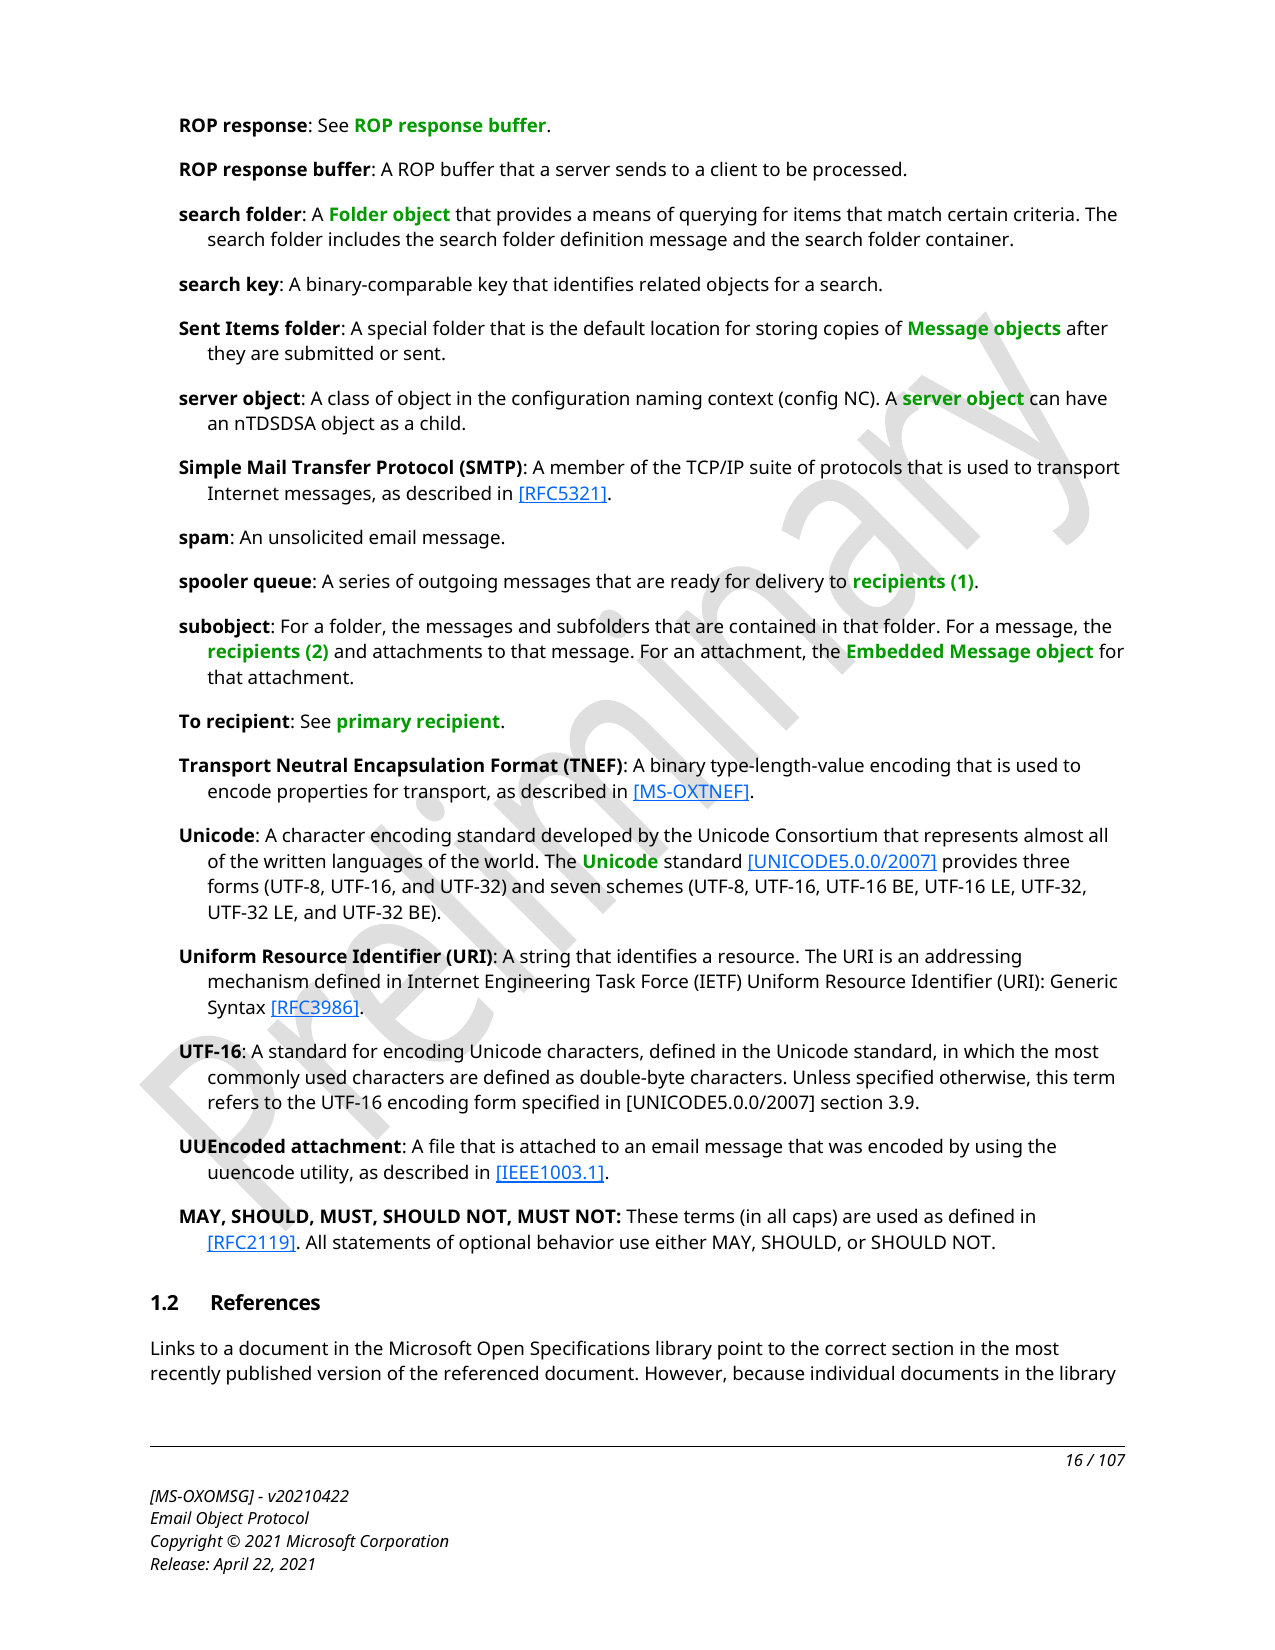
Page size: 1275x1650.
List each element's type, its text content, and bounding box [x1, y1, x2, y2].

text Sent Items folder: A special folder that is the default location for storing copies of Message objects after they are submitted or sent. [178, 315, 1125, 366]
text MAY, SHOULD, MUST, SHOULD NOT, MUST NOT: These terms (in all caps) are used as defined in [RFC2119]. All statements of optional behavior use either MAY, SHOULD, or SHOULD NOT. [178, 1204, 1125, 1255]
text search key: A binary-comparable key that identifies related objects for a search. [178, 271, 1125, 296]
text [150, 1335, 1125, 1386]
text Simple Mail Transfer Protocol (SMTP): A member of the TCP/IP suite of protocols that is used to transport Internet messages, as described in [RFC5321]. [178, 455, 1125, 506]
text ROP response: See ROP response buffer. [178, 112, 1125, 138]
text UTF-16: A standard for encoding Unicode characters, defined in the Unicode standard, in which the most commonly used characters are defined as double-byte characters. Unless specified otherwise, this term refers to the UTF-16 encoding form specified in [UNICODE5.0.0/2007] section 3.9. [178, 1038, 1125, 1115]
text Transport Neutral Encapsulation Format (TNEF): A binary type-length-value encoding that is used to encode properties for transport, as described in [MS-OXTNEF]. [178, 753, 1125, 804]
text search folder: A Folder object that provides a means of querying for items that match certain criteria. The search folder includes the search folder definition message and the search folder container. [178, 201, 1125, 252]
text server object: A class of object in the configuration naming context (config NC). A server object can have an nTDSDSA object as a child. [178, 385, 1125, 436]
text ROP response buffer: A ROP buffer that a server sends to a client to be processed. [178, 157, 1125, 182]
text To recipient: See primary recipient. [178, 708, 1125, 734]
text Unicode: A character encoding standard developed by the Unicode Consortium that represents almost all of the written languages of the world. The Unicode standard [UNICODE5.0.0/2007] provides three forms (UTF-8, UTF-16, and UTF-32) and seven schemes (UTF-8, UTF-16, UTF-16 BE, UTF-16 LE, UTF-32, UTF-32 LE, and UTF-32 BE). [178, 822, 1125, 924]
text spam: An unsolicited email message. [178, 524, 1125, 550]
text subobject: For a folder, the messages and subfolders that are contained in that folder. For a message, the recipients (2) and attachments to that message. For an attachment, the Embedded Message object for that attachment. [178, 613, 1125, 689]
text Uniform Resource Identifier (URI): A string that identifies a resource. The URI is an addressing mechanism defined in Internet Engineering Task Force (IETF) Uniform Resource Identifier (URI): Generic Syntax [RFC3986]. [178, 943, 1125, 1020]
text UUEncoded attachment: A file that is attached to an email message that was encoded by using the uuencode utility, as described in [IEEE1003.1]. [178, 1134, 1125, 1185]
subtitle References [150, 1288, 1125, 1316]
text spooler queue: A series of outgoing messages that are ready for delivery to recipients (1). [178, 569, 1125, 594]
